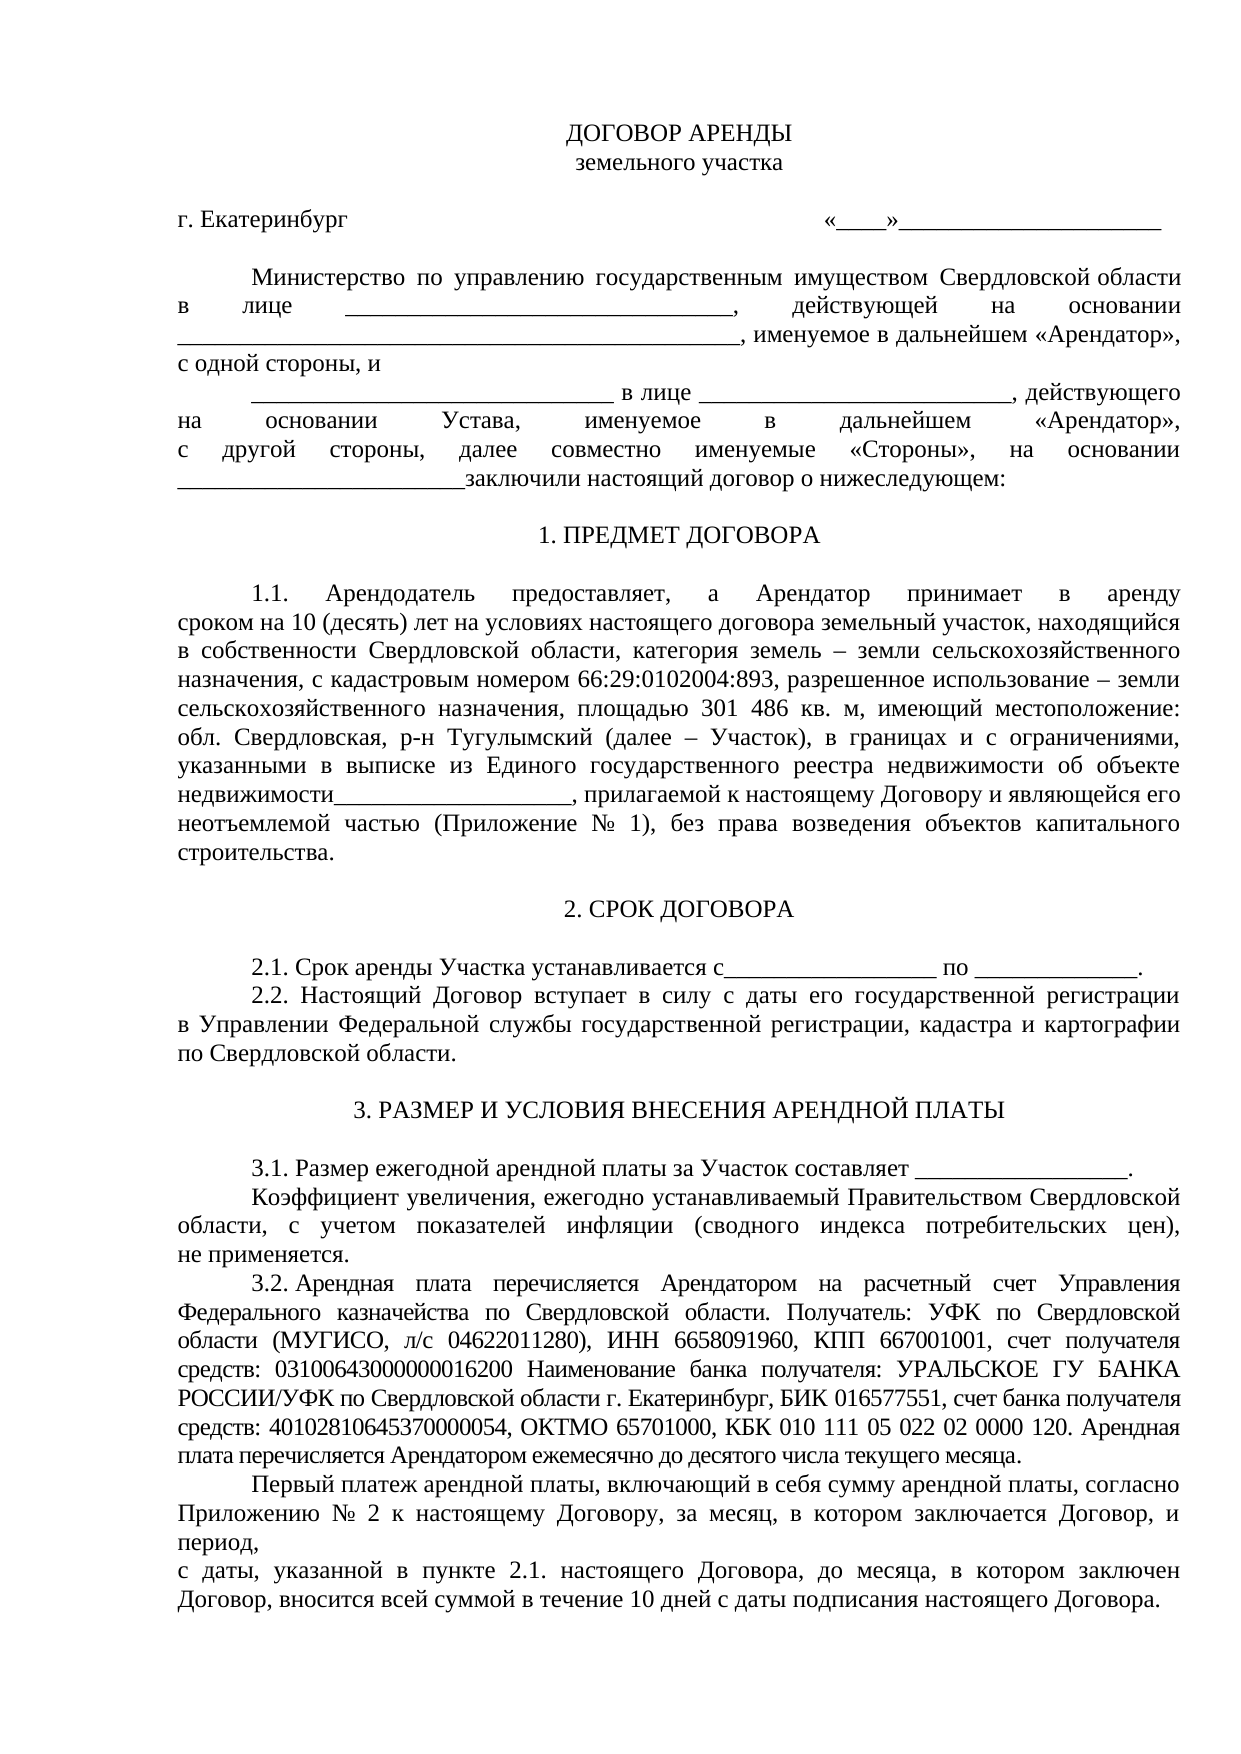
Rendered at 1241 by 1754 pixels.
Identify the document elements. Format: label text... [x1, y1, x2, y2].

list ПРЕДМЕТ ДОГОВОРА [177, 521, 1181, 549]
text 2.1. Срок аренды Участка устанавливается с_________________ по _____________. [177, 952, 1181, 981]
text Министерство по управлению государственным имуществом Свердловской области в лице _______________________________, действующей на основании _____________________________________________, именуемое в дальнейшем «Арендатор», с одной стороны, и [177, 262, 1181, 377]
list РАЗМЕР И УСЛОВИЯ ВНЕСЕНИЯ АРЕНДНОЙ ПЛАТЫ [177, 1096, 1181, 1124]
text с даты, указанной в пункте 2.1. настоящего Договора, до месяца, в котором заключен Договор, вносится всей суммой в течение 10 дней с даты подписания настоящего Договора. [177, 1556, 1181, 1613]
text _____________________________ в лице _________________________, действующего на основании Устава, именуемое в дальнейшем «Арендатор», с другой стороны, далее совместно именуемые «Стороны», на основании _______________________заключили настоящий договор о нижеследующем: [177, 377, 1181, 492]
text 3.1. Размер ежегодной арендной платы за Участок составляет _________________. [177, 1153, 1181, 1182]
text земельного участка [177, 147, 1181, 176]
text 3.2. Арендная плата перечисляется Арендатором на расчетный счет Управления Федерального казначейства по Свердловской области. Получатель: УФК по Свердловской области (МУГИСО, л/с 04622011280), ИНН 6658091960, КПП 667001001, счет получателя средств: 03100643000000016200 Наименование банка получателя: УРАЛЬСКОЕ ГУ БАНКА РОССИИ/УФК по Свердловской области г. Екатеринбург, БИК 016577551, счет банка получателя средств: 40102810645370000054, ОКТМО 65701000, КБК 010 111 05 022 02 0000 120. Арендная плата перечисляется Арендатором ежемесячно до десятого числа текущего месяца. [177, 1268, 1181, 1469]
text Первый платеж арендной платы, включающий в себя сумму арендной платы, согласно Приложению № 2 к настоящему Договору, за месяц, в котором заключается Договор, и период, [177, 1469, 1181, 1556]
text Коэффициент увеличения, ежегодно устанавливаемый Правительством Свердловской области, с учетом показателей инфляции (сводного индекса потребительских цен), не применяется. [177, 1182, 1181, 1268]
text ДОГОВОР АРЕНДЫ [177, 118, 1181, 147]
text г. Екатеринбург «____»_____________________ [177, 204, 1181, 233]
list СРОК ДОГОВОРА [177, 894, 1181, 923]
text 2.2. Настоящий Договор вступает в силу с даты его государственной регистрации в Управлении Федеральной службы государственной регистрации, кадастра и картографии по Свердловской области. [177, 981, 1181, 1067]
text 1.1. Арендодатель предоставляет, а Арендатор принимает в аренду сроком на 10 (десять) лет на условиях настоящего договора земельный участок, находящийся в собственности Свердловской области, категория земель – земли сельскохозяйственного назначения, с кадастровым номером 66:29:0102004:893, разрешенное использование – земли сельскохозяйственного назначения, площадью 301 486 кв. м, имеющий местоположение: обл. Свердловская, р-н Тугулымский (далее – Участок), в границах и с ограничениями, указанными в выписке из Единого государственного реестра недвижимости об объекте недвижимости___________________, прилагаемой к настоящему Договору и являющейся его неотъемлемой частью (Приложение № 1), без права возведения объектов капитального строительства. [177, 578, 1181, 866]
